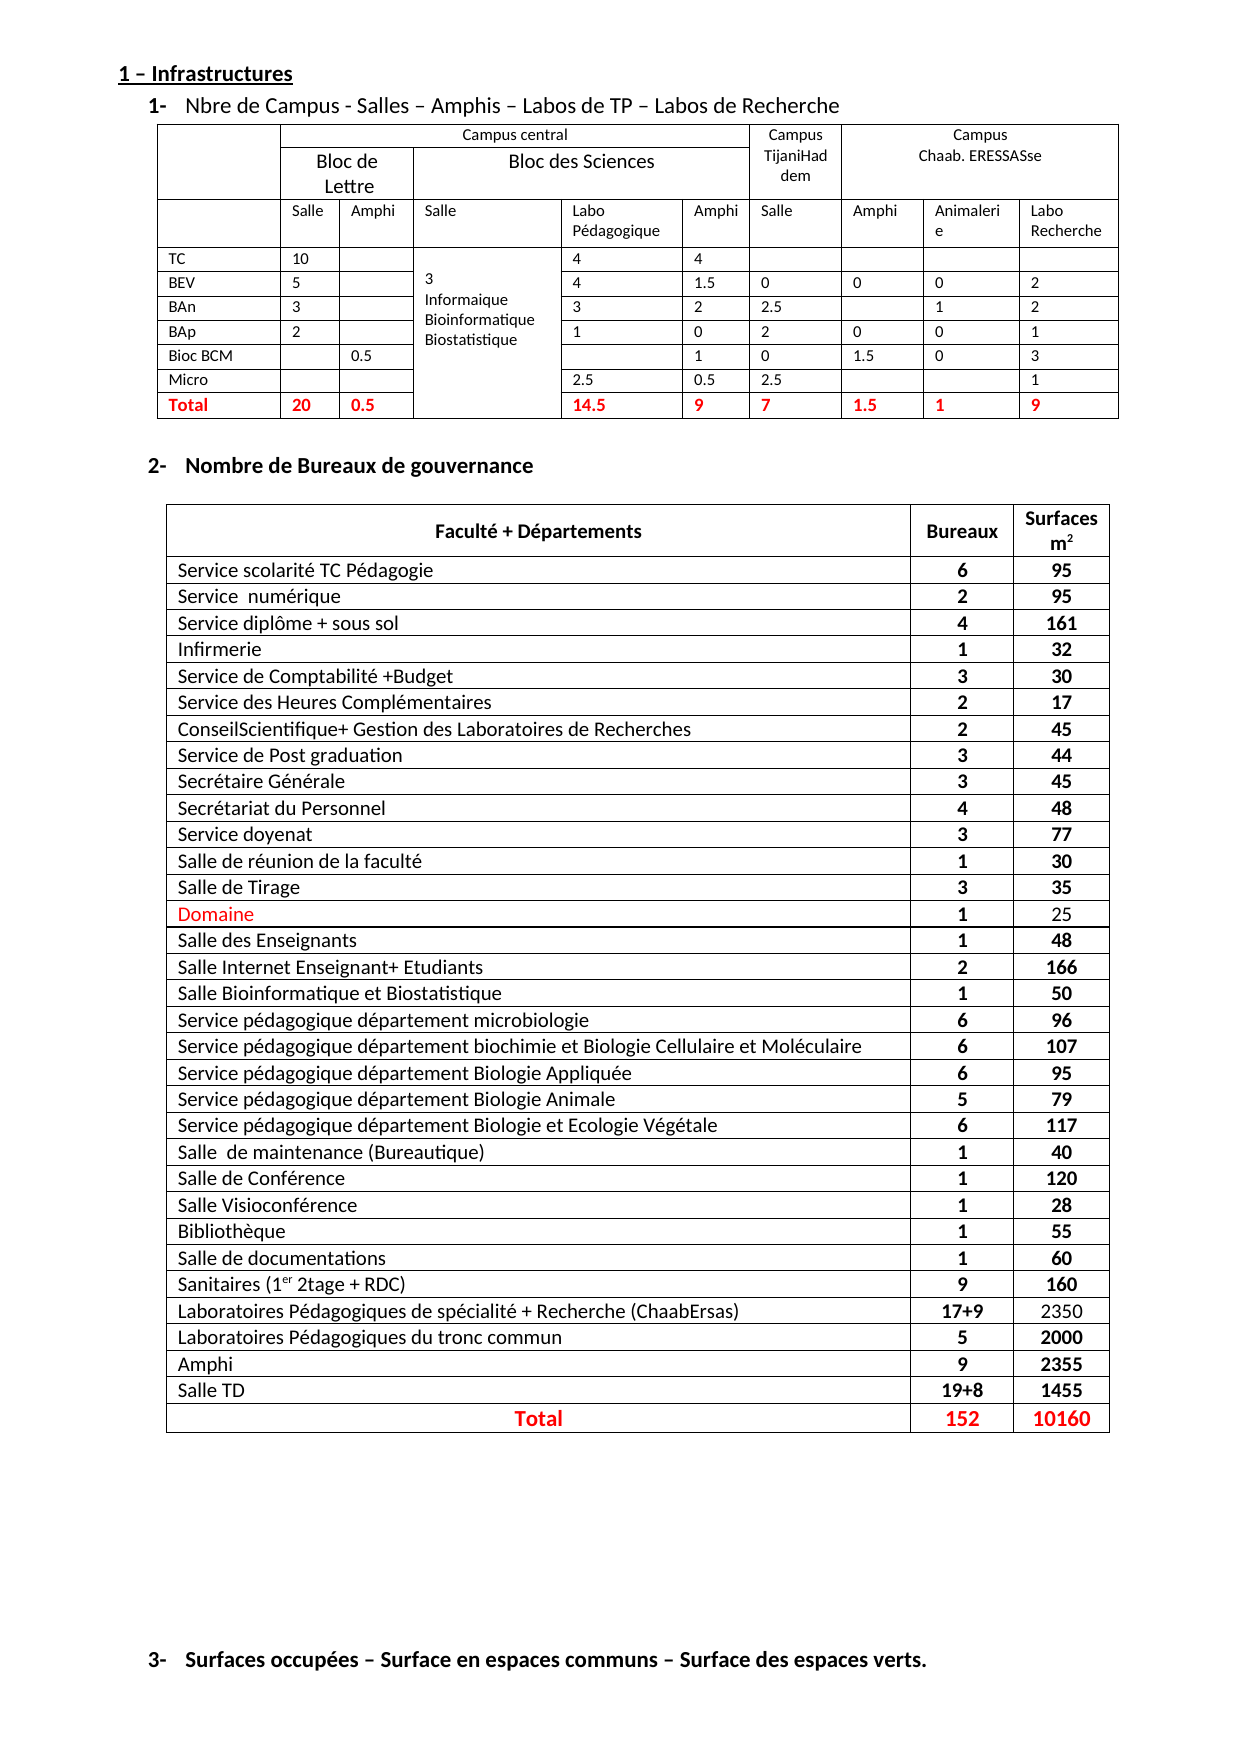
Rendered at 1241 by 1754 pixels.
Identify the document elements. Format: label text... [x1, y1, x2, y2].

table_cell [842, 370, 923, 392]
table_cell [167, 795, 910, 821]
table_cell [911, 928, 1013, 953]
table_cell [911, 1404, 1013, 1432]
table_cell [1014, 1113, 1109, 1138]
table_cell Amphi [683, 200, 749, 247]
table_cell Salle [750, 200, 841, 247]
table_cell Salle [281, 200, 339, 247]
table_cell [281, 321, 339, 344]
table_cell 3 [562, 297, 682, 320]
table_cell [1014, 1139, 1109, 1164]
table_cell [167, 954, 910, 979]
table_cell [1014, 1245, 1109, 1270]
table_cell [924, 248, 1019, 271]
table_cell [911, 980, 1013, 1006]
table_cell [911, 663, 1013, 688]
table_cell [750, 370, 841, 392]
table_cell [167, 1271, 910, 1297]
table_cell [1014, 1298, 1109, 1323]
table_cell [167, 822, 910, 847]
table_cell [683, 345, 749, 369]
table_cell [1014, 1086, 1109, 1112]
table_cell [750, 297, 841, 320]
table_cell BEV [158, 272, 280, 296]
table_cell [340, 297, 413, 320]
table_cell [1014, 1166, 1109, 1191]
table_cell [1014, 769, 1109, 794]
table_cell BAn [158, 297, 280, 320]
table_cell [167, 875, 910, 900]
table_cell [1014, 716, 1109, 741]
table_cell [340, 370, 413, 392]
list Surfaces occupées – Surface en espaces communs – Surface des espaces verts. [148, 1645, 1157, 1673]
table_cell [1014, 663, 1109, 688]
table_header [158, 125, 280, 199]
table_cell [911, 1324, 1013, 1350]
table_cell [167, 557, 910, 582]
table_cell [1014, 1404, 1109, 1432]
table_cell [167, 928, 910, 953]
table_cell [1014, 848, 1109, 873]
table_cell [340, 248, 413, 271]
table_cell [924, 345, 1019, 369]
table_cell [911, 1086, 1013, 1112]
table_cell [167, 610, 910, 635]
table_cell 0 [924, 272, 1019, 296]
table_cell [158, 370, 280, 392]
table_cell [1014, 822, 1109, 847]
table_cell Amphi [340, 200, 413, 247]
table_cell [1020, 248, 1118, 271]
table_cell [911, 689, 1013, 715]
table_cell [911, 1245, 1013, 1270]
table_cell 1.5 [683, 272, 749, 296]
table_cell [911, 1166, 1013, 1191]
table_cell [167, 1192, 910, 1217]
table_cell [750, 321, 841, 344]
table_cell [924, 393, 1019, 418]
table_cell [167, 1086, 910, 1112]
table_cell 5 [281, 272, 339, 296]
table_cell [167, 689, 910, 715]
table_cell 2 [683, 297, 749, 320]
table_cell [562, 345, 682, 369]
text 1 – Infrastructures [118, 59, 1157, 87]
table_header Campus Chaab. ERESSASse [842, 125, 1118, 199]
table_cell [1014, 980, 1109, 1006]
table_cell [340, 272, 413, 296]
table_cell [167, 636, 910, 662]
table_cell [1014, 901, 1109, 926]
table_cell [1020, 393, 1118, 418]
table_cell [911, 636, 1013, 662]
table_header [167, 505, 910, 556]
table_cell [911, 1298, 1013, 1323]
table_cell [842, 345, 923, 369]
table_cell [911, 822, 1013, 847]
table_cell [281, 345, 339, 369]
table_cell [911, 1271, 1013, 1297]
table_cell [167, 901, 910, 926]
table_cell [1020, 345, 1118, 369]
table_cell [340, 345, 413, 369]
table_cell Animalerie [924, 200, 1019, 247]
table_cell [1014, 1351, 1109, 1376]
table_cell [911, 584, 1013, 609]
table_cell 2 [1020, 272, 1118, 296]
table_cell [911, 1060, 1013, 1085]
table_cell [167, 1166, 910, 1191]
list Nombre de Bureaux de gouvernance [148, 451, 1157, 479]
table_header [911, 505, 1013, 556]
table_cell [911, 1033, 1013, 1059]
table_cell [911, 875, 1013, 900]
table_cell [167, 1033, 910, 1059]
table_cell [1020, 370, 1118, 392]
table_cell 4 [562, 248, 682, 271]
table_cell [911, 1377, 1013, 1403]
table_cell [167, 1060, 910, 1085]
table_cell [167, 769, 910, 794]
list Nbre de Campus - Salles – Amphis – Labos de TP – Labos de Recherche [148, 91, 1157, 119]
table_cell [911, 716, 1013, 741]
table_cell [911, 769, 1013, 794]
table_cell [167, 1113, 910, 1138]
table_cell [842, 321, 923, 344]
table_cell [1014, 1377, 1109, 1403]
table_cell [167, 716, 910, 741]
table_cell 10 [281, 248, 339, 271]
table_cell Bloc de Lettre [281, 148, 413, 199]
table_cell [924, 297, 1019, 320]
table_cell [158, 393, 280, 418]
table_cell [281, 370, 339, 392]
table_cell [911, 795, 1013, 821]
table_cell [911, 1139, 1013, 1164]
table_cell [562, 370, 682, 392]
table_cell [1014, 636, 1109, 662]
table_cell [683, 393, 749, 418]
table_cell Amphi [842, 200, 923, 247]
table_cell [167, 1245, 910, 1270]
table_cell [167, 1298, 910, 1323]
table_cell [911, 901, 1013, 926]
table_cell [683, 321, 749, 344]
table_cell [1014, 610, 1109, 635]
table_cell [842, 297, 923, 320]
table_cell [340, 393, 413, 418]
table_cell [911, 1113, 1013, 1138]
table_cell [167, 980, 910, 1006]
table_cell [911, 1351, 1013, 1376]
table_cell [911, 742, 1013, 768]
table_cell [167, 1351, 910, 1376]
table_cell Labo Recherche [1020, 200, 1118, 247]
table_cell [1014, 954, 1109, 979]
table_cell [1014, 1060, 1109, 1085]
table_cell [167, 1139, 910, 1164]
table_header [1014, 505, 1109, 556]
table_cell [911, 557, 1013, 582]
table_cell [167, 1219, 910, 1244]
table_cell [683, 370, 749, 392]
table_cell Bloc des Sciences [414, 148, 749, 199]
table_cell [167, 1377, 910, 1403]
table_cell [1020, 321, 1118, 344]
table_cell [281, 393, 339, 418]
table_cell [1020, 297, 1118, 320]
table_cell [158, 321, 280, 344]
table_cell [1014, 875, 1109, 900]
table_cell 3 [281, 297, 339, 320]
table_header Campus central [281, 125, 749, 147]
table_cell [750, 248, 841, 271]
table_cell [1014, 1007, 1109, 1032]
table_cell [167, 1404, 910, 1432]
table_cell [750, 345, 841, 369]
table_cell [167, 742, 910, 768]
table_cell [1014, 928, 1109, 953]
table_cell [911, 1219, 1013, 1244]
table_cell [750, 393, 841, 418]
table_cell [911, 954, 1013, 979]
table_cell Labo Pédagogique [562, 200, 682, 247]
table_cell 4 [562, 272, 682, 296]
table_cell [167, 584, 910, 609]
table_cell TC [158, 248, 280, 271]
table_cell [842, 248, 923, 271]
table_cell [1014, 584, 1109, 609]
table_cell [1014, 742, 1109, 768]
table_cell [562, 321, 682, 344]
table_cell [158, 200, 280, 247]
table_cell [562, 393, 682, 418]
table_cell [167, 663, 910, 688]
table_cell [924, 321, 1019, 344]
table_cell 0 [842, 272, 923, 296]
table_header Campus TijaniHaddem [750, 125, 841, 199]
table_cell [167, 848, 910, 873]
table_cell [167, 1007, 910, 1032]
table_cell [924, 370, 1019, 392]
table_cell 4 [683, 248, 749, 271]
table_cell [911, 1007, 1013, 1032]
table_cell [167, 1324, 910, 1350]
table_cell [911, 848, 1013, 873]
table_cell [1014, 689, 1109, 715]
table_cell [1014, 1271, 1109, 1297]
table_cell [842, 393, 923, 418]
table_cell 0 [750, 272, 841, 296]
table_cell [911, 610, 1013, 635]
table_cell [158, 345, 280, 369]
table_cell Salle [414, 200, 561, 247]
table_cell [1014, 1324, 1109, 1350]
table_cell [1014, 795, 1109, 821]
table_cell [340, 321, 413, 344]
table_cell 3 Informaique Bioinformatique Biostatistique [414, 248, 561, 418]
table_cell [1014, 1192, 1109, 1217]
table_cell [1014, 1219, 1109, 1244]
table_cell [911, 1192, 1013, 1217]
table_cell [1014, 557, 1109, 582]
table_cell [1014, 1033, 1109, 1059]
